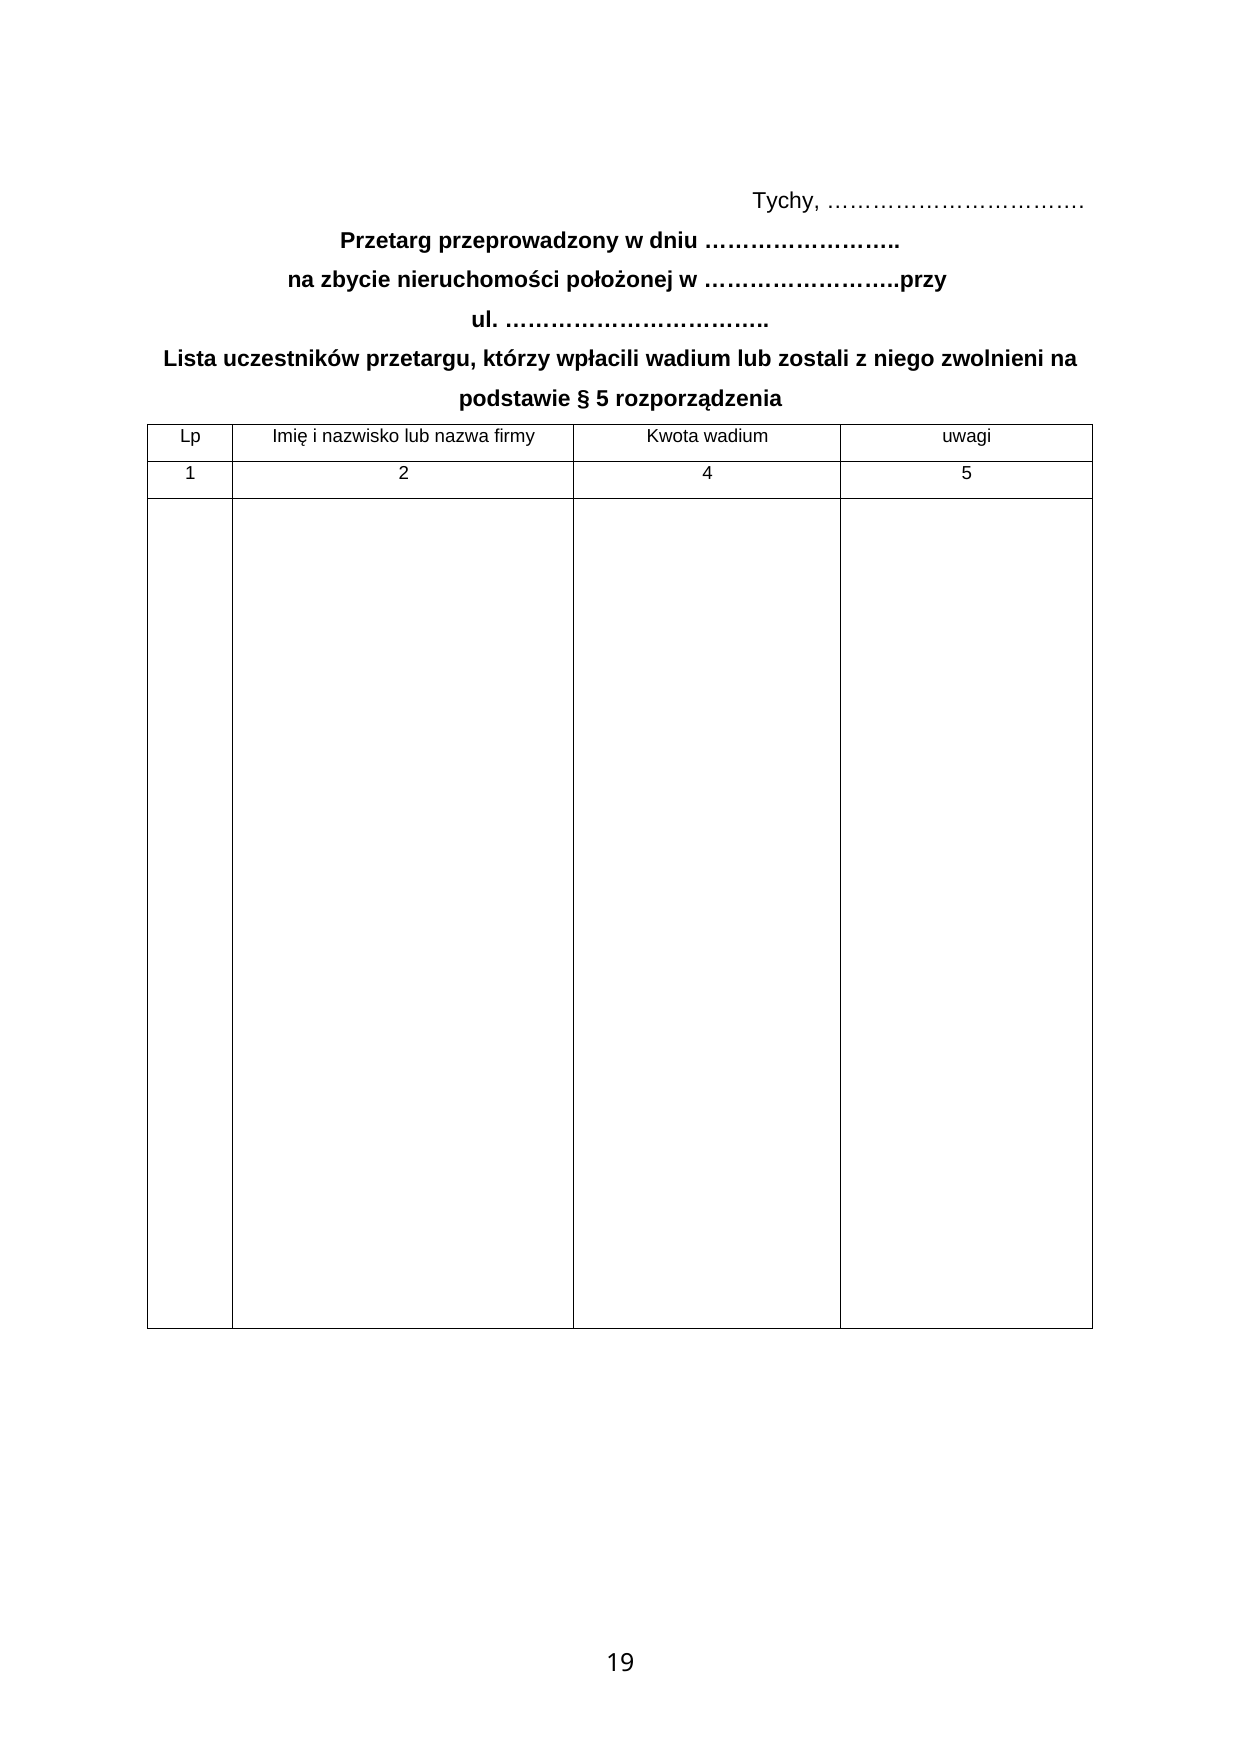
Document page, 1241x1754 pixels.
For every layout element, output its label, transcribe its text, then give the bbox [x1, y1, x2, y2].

text Przetarg przeprowadzony w dniu …………………….. [148, 227, 1093, 253]
text Lista uczestników przetargu, którzy wpłacili wadium lub zostali z niego zwolnieni na podstawie § 5 rozporządzenia [148, 345, 1093, 411]
table_header Imię i nazwisko lub nazwa firmy [233, 425, 573, 461]
table_header Lp [148, 425, 232, 461]
table_header Kwota wadium [574, 425, 840, 461]
table_cell 2 [233, 462, 573, 498]
table_cell 4 [574, 462, 840, 498]
table_header uwagi [841, 425, 1092, 461]
table_cell [841, 499, 1092, 1328]
text Tychy, ……………………………. [148, 187, 1093, 213]
table_cell [233, 499, 573, 1328]
table_cell 1 [148, 462, 232, 498]
text na zbycie nieruchomości położonej w ……………………..przy ul. …………………………….. [148, 266, 1093, 332]
table_cell [148, 499, 232, 1328]
table_cell 5 [841, 462, 1092, 498]
table_cell [574, 499, 840, 1328]
